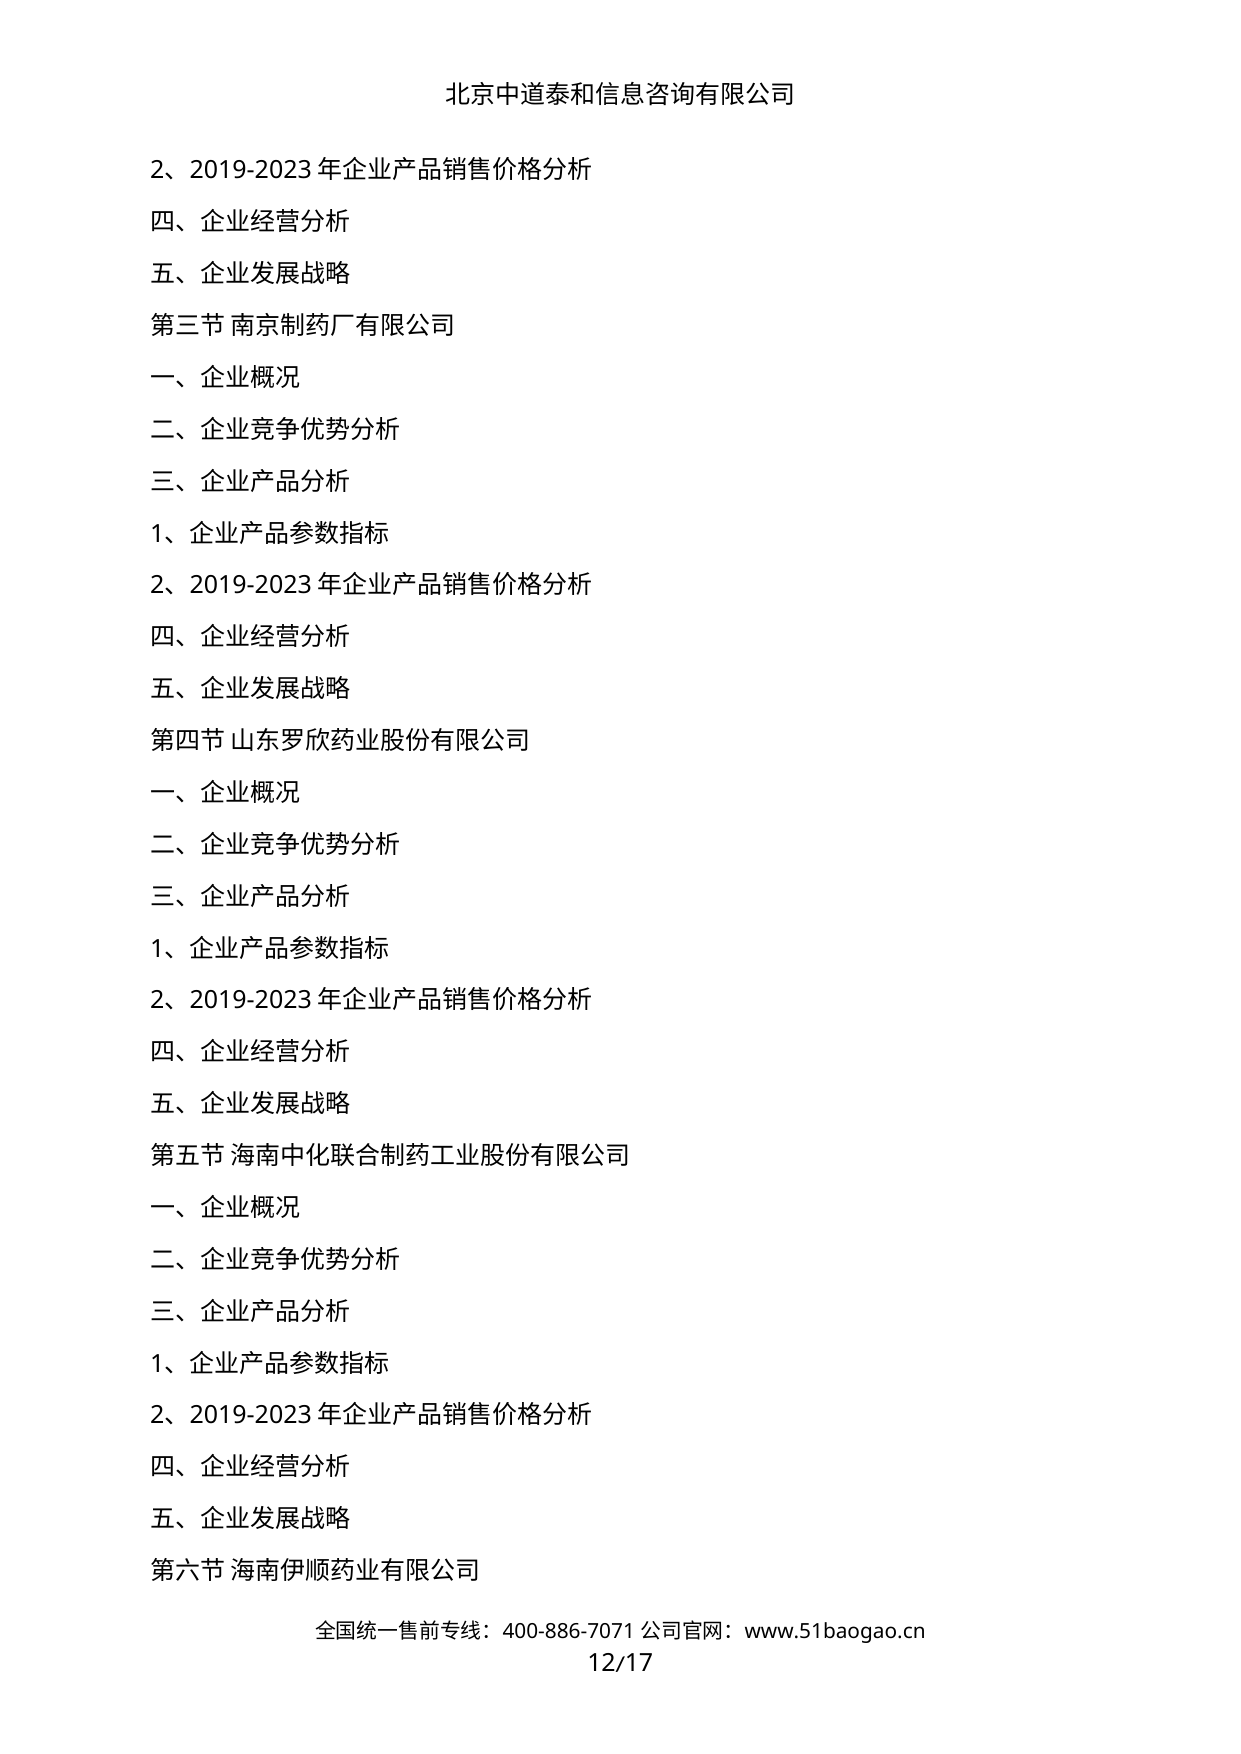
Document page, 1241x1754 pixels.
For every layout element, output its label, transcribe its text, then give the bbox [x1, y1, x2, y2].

text 五、企业发展战略 [150, 254, 1090, 290]
text 五、企业发展战略 [150, 669, 1090, 705]
text 二、企业竞争优势分析 [150, 1239, 1090, 1276]
text 2、2019-2023年企业产品销售价格分析 [150, 565, 1090, 601]
text 三、企业产品分析 [150, 876, 1090, 912]
text 1、企业产品参数指标 [150, 928, 1090, 964]
text 2、2019-2023年企业产品销售价格分析 [150, 1395, 1090, 1431]
text 二、企业竞争优势分析 [150, 409, 1090, 446]
text 一、企业概况 [150, 1187, 1090, 1224]
text 1、企业产品参数指标 [150, 513, 1090, 549]
text 五、企业发展战略 [150, 1499, 1090, 1535]
text 四、企业经营分析 [150, 617, 1090, 653]
text 四、企业经营分析 [150, 1032, 1090, 1068]
text 1、企业产品参数指标 [150, 1343, 1090, 1379]
text 三、企业产品分析 [150, 461, 1090, 497]
text 四、企业经营分析 [150, 202, 1090, 238]
text 2、2019-2023年企业产品销售价格分析 [150, 980, 1090, 1016]
text 一、企业概况 [150, 772, 1090, 809]
text 第六节 海南伊顺药业有限公司 [150, 1551, 1090, 1587]
text 第五节 海南中化联合制药工业股份有限公司 [150, 1136, 1090, 1172]
text 二、企业竞争优势分析 [150, 824, 1090, 861]
text 第四节 山东罗欣药业股份有限公司 [150, 721, 1090, 757]
text 2、2019-2023年企业产品销售价格分析 [150, 150, 1090, 186]
text 三、企业产品分析 [150, 1291, 1090, 1327]
text 一、企业概况 [150, 357, 1090, 394]
text 第三节 南京制药厂有限公司 [150, 306, 1090, 342]
text 五、企业发展战略 [150, 1084, 1090, 1120]
text 四、企业经营分析 [150, 1447, 1090, 1483]
